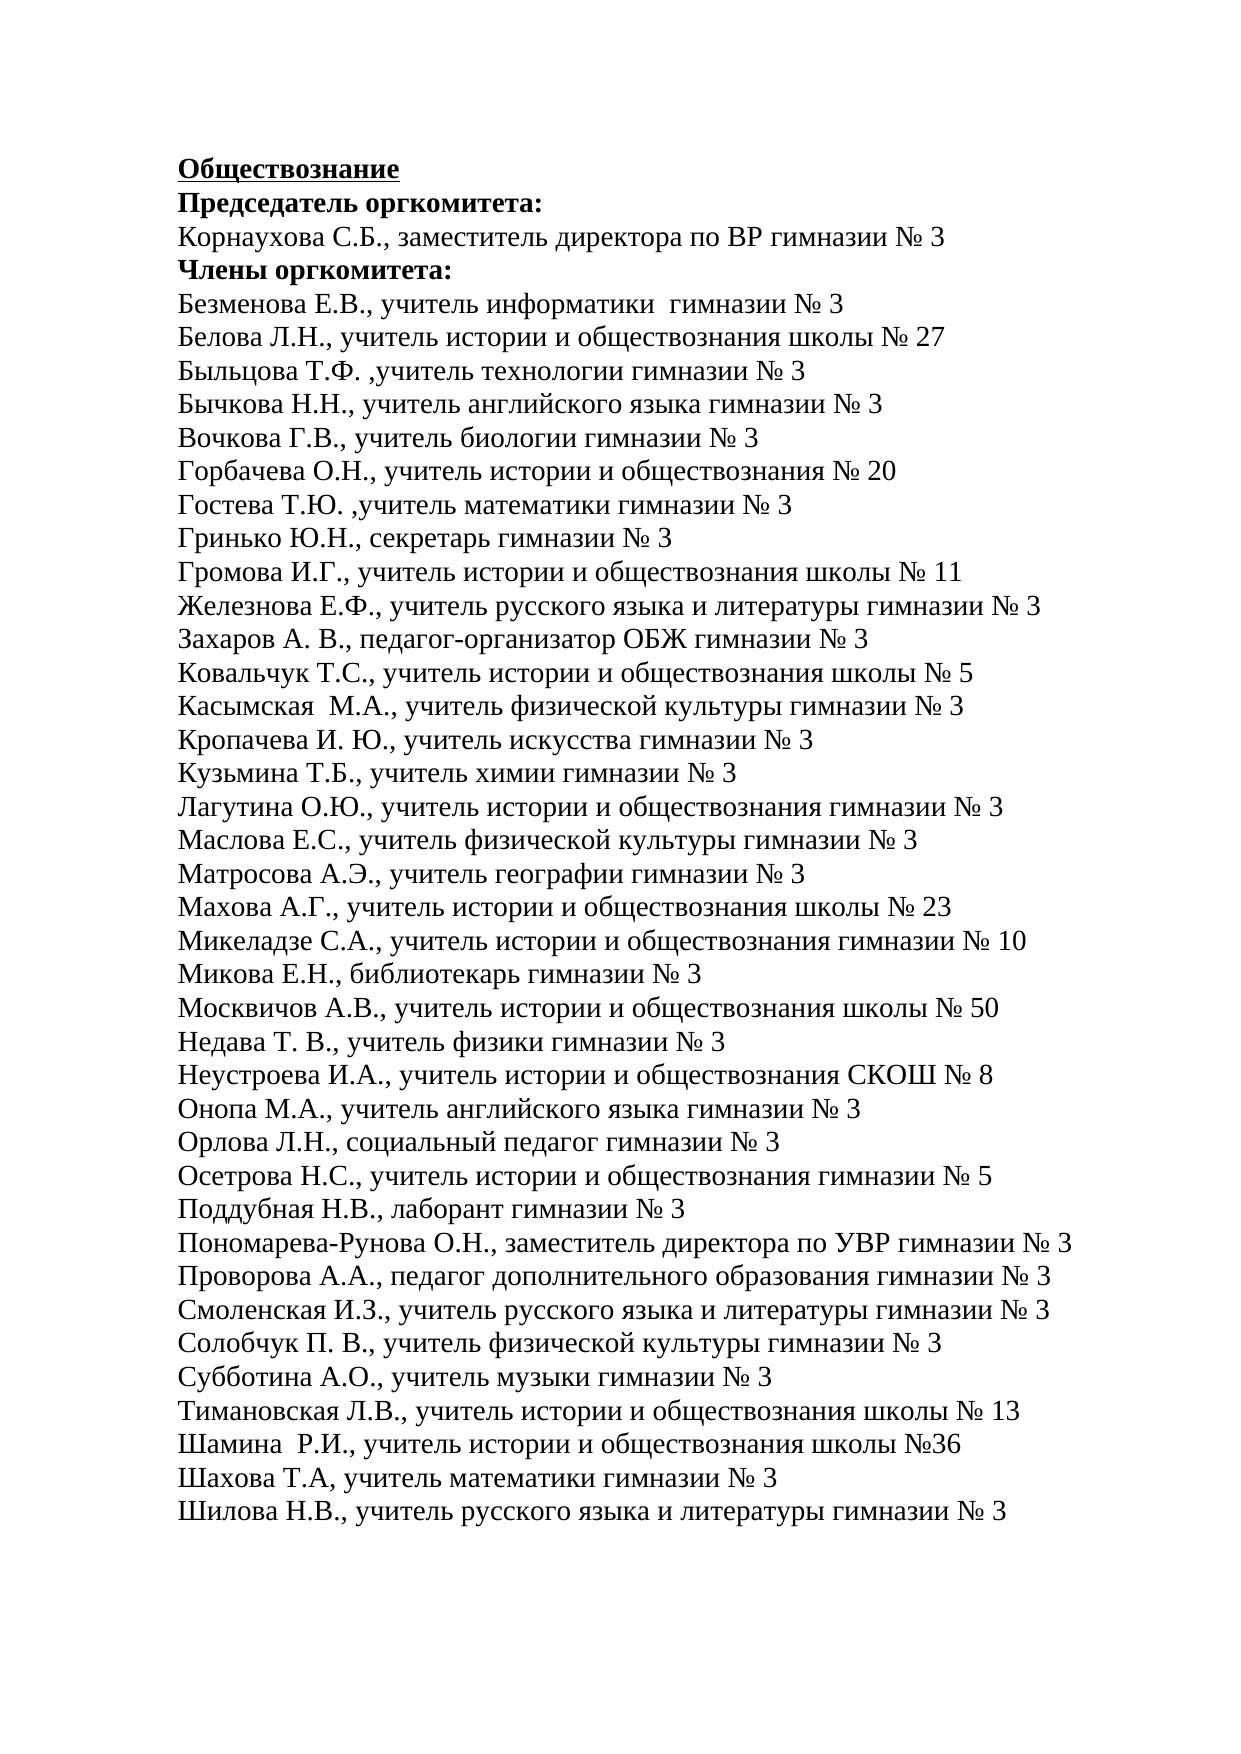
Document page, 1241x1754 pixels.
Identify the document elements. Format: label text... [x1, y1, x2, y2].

text Белова Л.Н., учитель истории и обществознания школы № 27 [177, 319, 1152, 353]
text Недава Т. В., учитель физики гимназии № 3 [177, 1024, 1152, 1057]
text Горбачева О.Н., учитель истории и обществознания № 20 [177, 453, 1152, 487]
text Шахова Т.А, учитель математики гимназии № 3 [177, 1460, 1152, 1493]
text Тимановская Л.В., учитель истории и обществознания школы № 13 [177, 1393, 1152, 1426]
text Лагутина О.Ю., учитель истории и обществознания гимназии № 3 [177, 789, 1152, 822]
text Неустроева И.А., учитель истории и обществознания СКОШ № 8 [177, 1057, 1152, 1091]
text Смоленская И.З., учитель русского языка и литературы гимназии № 3 [177, 1292, 1152, 1326]
text Солобчук П. В., учитель физической культуры гимназии № 3 [177, 1326, 1152, 1359]
text Субботина А.О., учитель музыки гимназии № 3 [177, 1359, 1152, 1393]
text Осетрова Н.С., учитель истории и обществознания гимназии № 5 [177, 1158, 1152, 1191]
text Вочкова Г.В., учитель биологии гимназии № 3 [177, 420, 1152, 453]
text Шамина Р.И., учитель истории и обществознания школы №36 [177, 1426, 1152, 1460]
text Микеладзе С.А., учитель истории и обществознания гимназии № 10 [177, 923, 1152, 957]
text Орлова Л.Н., социальный педагог гимназии № 3 [177, 1124, 1152, 1158]
text Железнова Е.Ф., учитель русского языка и литературы гимназии № 3 [177, 588, 1152, 621]
text Обществознание [177, 152, 1152, 185]
text Бычкова Н.Н., учитель английского языка гимназии № 3 [177, 386, 1152, 420]
text Онопа М.А., учитель английского языка гимназии № 3 [177, 1091, 1152, 1124]
text Гостева Т.Ю. ,учитель математики гимназии № 3 [177, 487, 1152, 521]
text Гринько Ю.Н., секретарь гимназии № 3 [177, 521, 1152, 554]
text Матросова А.Э., учитель географии гимназии № 3 [177, 856, 1152, 889]
text Маслова Е.С., учитель физической культуры гимназии № 3 [177, 822, 1152, 856]
text Проворова А.А., педагог дополнительного образования гимназии № 3 [177, 1258, 1152, 1292]
text Касымская М.А., учитель физической культуры гимназии № 3 [177, 688, 1152, 722]
text Члены оргкомитета: [177, 252, 1152, 286]
text Поддубная Н.В., лаборант гимназии № 3 [177, 1191, 1152, 1225]
text Москвичов А.В., учитель истории и обществознания школы № 50 [177, 990, 1152, 1024]
text Быльцова Т.Ф. ,учитель технологии гимназии № 3 [177, 353, 1152, 386]
text Шилова Н.В., учитель русского языка и литературы гимназии № 3 [177, 1493, 1152, 1527]
text Председатель оргкомитета: [177, 185, 1152, 219]
text Кузьмина Т.Б., учитель химии гимназии № 3 [177, 755, 1152, 789]
text Громова И.Г., учитель истории и обществознания школы № 11 [177, 554, 1152, 588]
text Корнаухова С.Б., заместитель директора по ВР гимназии № 3 [177, 219, 1152, 252]
text Микова Е.Н., библиотекарь гимназии № 3 [177, 957, 1152, 990]
text Кропачева И. Ю., учитель искусства гимназии № 3 [177, 722, 1152, 755]
text Безменова Е.В., учитель информатики гимназии № 3 [177, 286, 1152, 319]
text Пономарева-Рунова О.Н., заместитель директора по УВР гимназии № 3 [177, 1225, 1152, 1258]
text Захаров А. В., педагог-организатор ОБЖ гимназии № 3 [177, 621, 1152, 655]
text Ковальчук Т.С., учитель истории и обществознания школы № 5 [177, 655, 1152, 688]
text Махова А.Г., учитель истории и обществознания школы № 23 [177, 889, 1152, 923]
